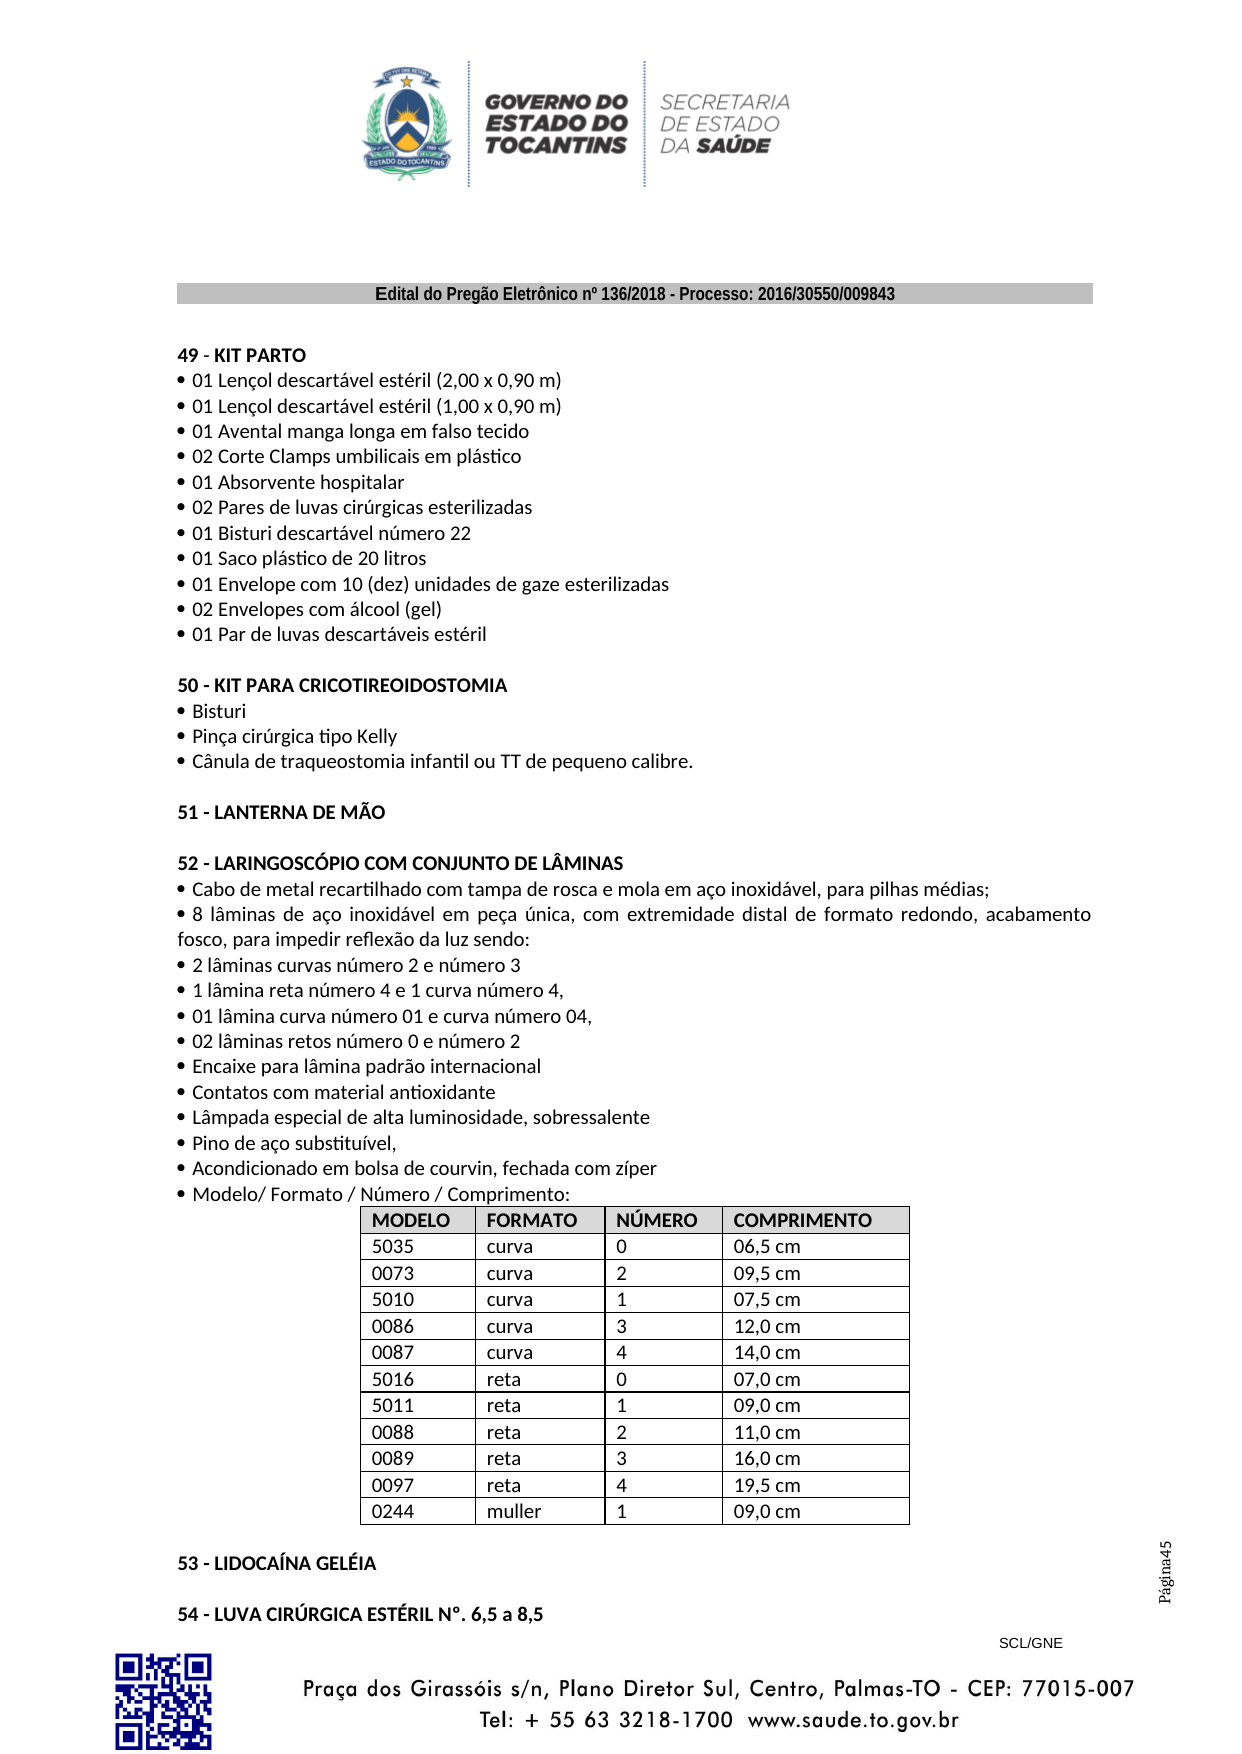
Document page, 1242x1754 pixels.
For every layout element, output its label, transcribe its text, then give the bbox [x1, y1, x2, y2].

text 49 - KIT PARTO [177, 342, 1093, 367]
table_cell 1 [606, 1393, 722, 1418]
table_cell reta [476, 1445, 604, 1471]
table_cell 11,0 cm [723, 1419, 909, 1444]
text 54 - LUVA CIRÚRGICA ESTÉRIL Nº. 8,5 [177, 1601, 1093, 1626]
list Encaixe para lâmina padrão internacional [177, 1054, 1093, 1079]
table_cell 2 [606, 1260, 722, 1286]
list 1 lâmina reta número 4 e 1 curva número 4, [177, 977, 1093, 1003]
table_cell 06,5 cm [723, 1234, 909, 1259]
table_header MODELO [361, 1207, 475, 1233]
list Lâmpada especial de alta luminosidade, sobressalente [177, 1104, 1093, 1130]
list 01 Saco plástico de [177, 545, 1093, 571]
table_cell 0244 [361, 1498, 475, 1524]
list Modelo/ Formato / Número / Comprimento: [177, 1181, 1093, 1206]
list Pino de aço substituível, [177, 1130, 1093, 1155]
table_cell 0 [606, 1366, 722, 1391]
picture [111, 1649, 1134, 1754]
list 02 Envelopes com álcool (gel) [177, 596, 1093, 622]
list 01 Lençol descartável estéril (2,00 x ) [177, 367, 1093, 393]
table_cell 1 [606, 1287, 722, 1312]
list Pinça cirúrgica tipo Kelly [177, 723, 1093, 749]
text 51 - LANTERNA DE MÃO [177, 799, 1093, 825]
table_cell 5035 [361, 1234, 475, 1259]
list Contatos com material antioxidante [177, 1079, 1093, 1104]
table_cell reta [476, 1419, 604, 1444]
table_cell 5016 [361, 1366, 475, 1391]
table_cell reta [476, 1393, 604, 1418]
table_cell 07,0 cm [723, 1366, 909, 1391]
list 01 Lençol descartável estéril (1,00 x ) [177, 393, 1093, 418]
table_header COMPRIMENTO [723, 1207, 909, 1233]
table_cell curva [476, 1340, 604, 1365]
list 02 lâminas retos número 0 e número 2 [177, 1028, 1093, 1054]
table_cell 0 [606, 1234, 722, 1259]
picture [177, 59, 980, 189]
text 53 - LIDOCAÍNA GELÉIA [177, 1550, 1093, 1576]
list 8 lâminas de aço inoxidável em peça única, com extremidade distal de formato redondo, acabamento fosco, para impedir reflexão da luz sendo: [177, 901, 1093, 952]
table_cell muller [476, 1498, 604, 1524]
list Bisturi [177, 698, 1093, 723]
table_cell 4 [606, 1340, 722, 1365]
table_cell 0086 [361, 1313, 475, 1338]
table_cell 12,0 cm [723, 1313, 909, 1338]
table_cell 16,0 cm [723, 1445, 909, 1471]
list 02 Pares de luvas cirúrgicas esterilizadas [177, 494, 1093, 520]
text 50 - KIT PARA CRICOTIREOIDOSTOMIA [177, 672, 1093, 698]
table_cell 19,5 cm [723, 1472, 909, 1497]
table_cell curva [476, 1313, 604, 1338]
list Cabo de metal recartilhado com tampa de rosca e mola em aço inoxidável, para pilhas médias; [177, 876, 1093, 901]
table_cell 09,0 cm [723, 1498, 909, 1524]
table_cell 14,0 cm [723, 1340, 909, 1365]
table_cell 3 [606, 1445, 722, 1471]
list 01 Avental manga longa em falso tecido [177, 418, 1093, 444]
table_header NÚMERO [606, 1207, 722, 1233]
list Cânula de traqueostomia infantil ou TT de pequeno calibre. [177, 749, 1093, 774]
table_cell curva [476, 1260, 604, 1286]
list 01 Absorvente hospitalar [177, 469, 1093, 494]
table_cell 0097 [361, 1472, 475, 1497]
table_cell curva [476, 1287, 604, 1312]
table_cell 0089 [361, 1445, 475, 1471]
table_cell 1 [606, 1498, 722, 1524]
table_cell 5010 [361, 1287, 475, 1312]
table_cell reta [476, 1472, 604, 1497]
table_cell 0087 [361, 1340, 475, 1365]
list 2 lâminas curvas número 2 e número 3 [177, 952, 1093, 977]
table_cell reta [476, 1366, 604, 1391]
list 02 Corte Clamps umbilicais em plástico [177, 444, 1093, 469]
list 01 Par de luvas descartáveis estéril [177, 622, 1093, 647]
list Acondicionado em bolsa de courvin, fechada com zíper [177, 1155, 1093, 1181]
table_cell 09,5 cm [723, 1260, 909, 1286]
list 01 Bisturi descartável número 22 [177, 520, 1093, 545]
table_cell 0073 [361, 1260, 475, 1286]
table_header FORMATO [476, 1207, 604, 1233]
table_cell 4 [606, 1472, 722, 1497]
list 01 lâmina curva número 01 e curva número 04, [177, 1003, 1093, 1028]
table_cell 2 [606, 1419, 722, 1444]
list 01 Envelope com 10 (dez) unidades de gaze esterilizadas [177, 571, 1093, 596]
text 52 - LARINGOSCÓPIO COM CONJUNTO DE LÂMINAS [177, 850, 1093, 876]
table_cell curva [476, 1234, 604, 1259]
table_cell 07,5 cm [723, 1287, 909, 1312]
table_cell 3 [606, 1313, 722, 1338]
table_cell 09,0 cm [723, 1393, 909, 1418]
table_cell 5011 [361, 1393, 475, 1418]
table_cell 0088 [361, 1419, 475, 1444]
